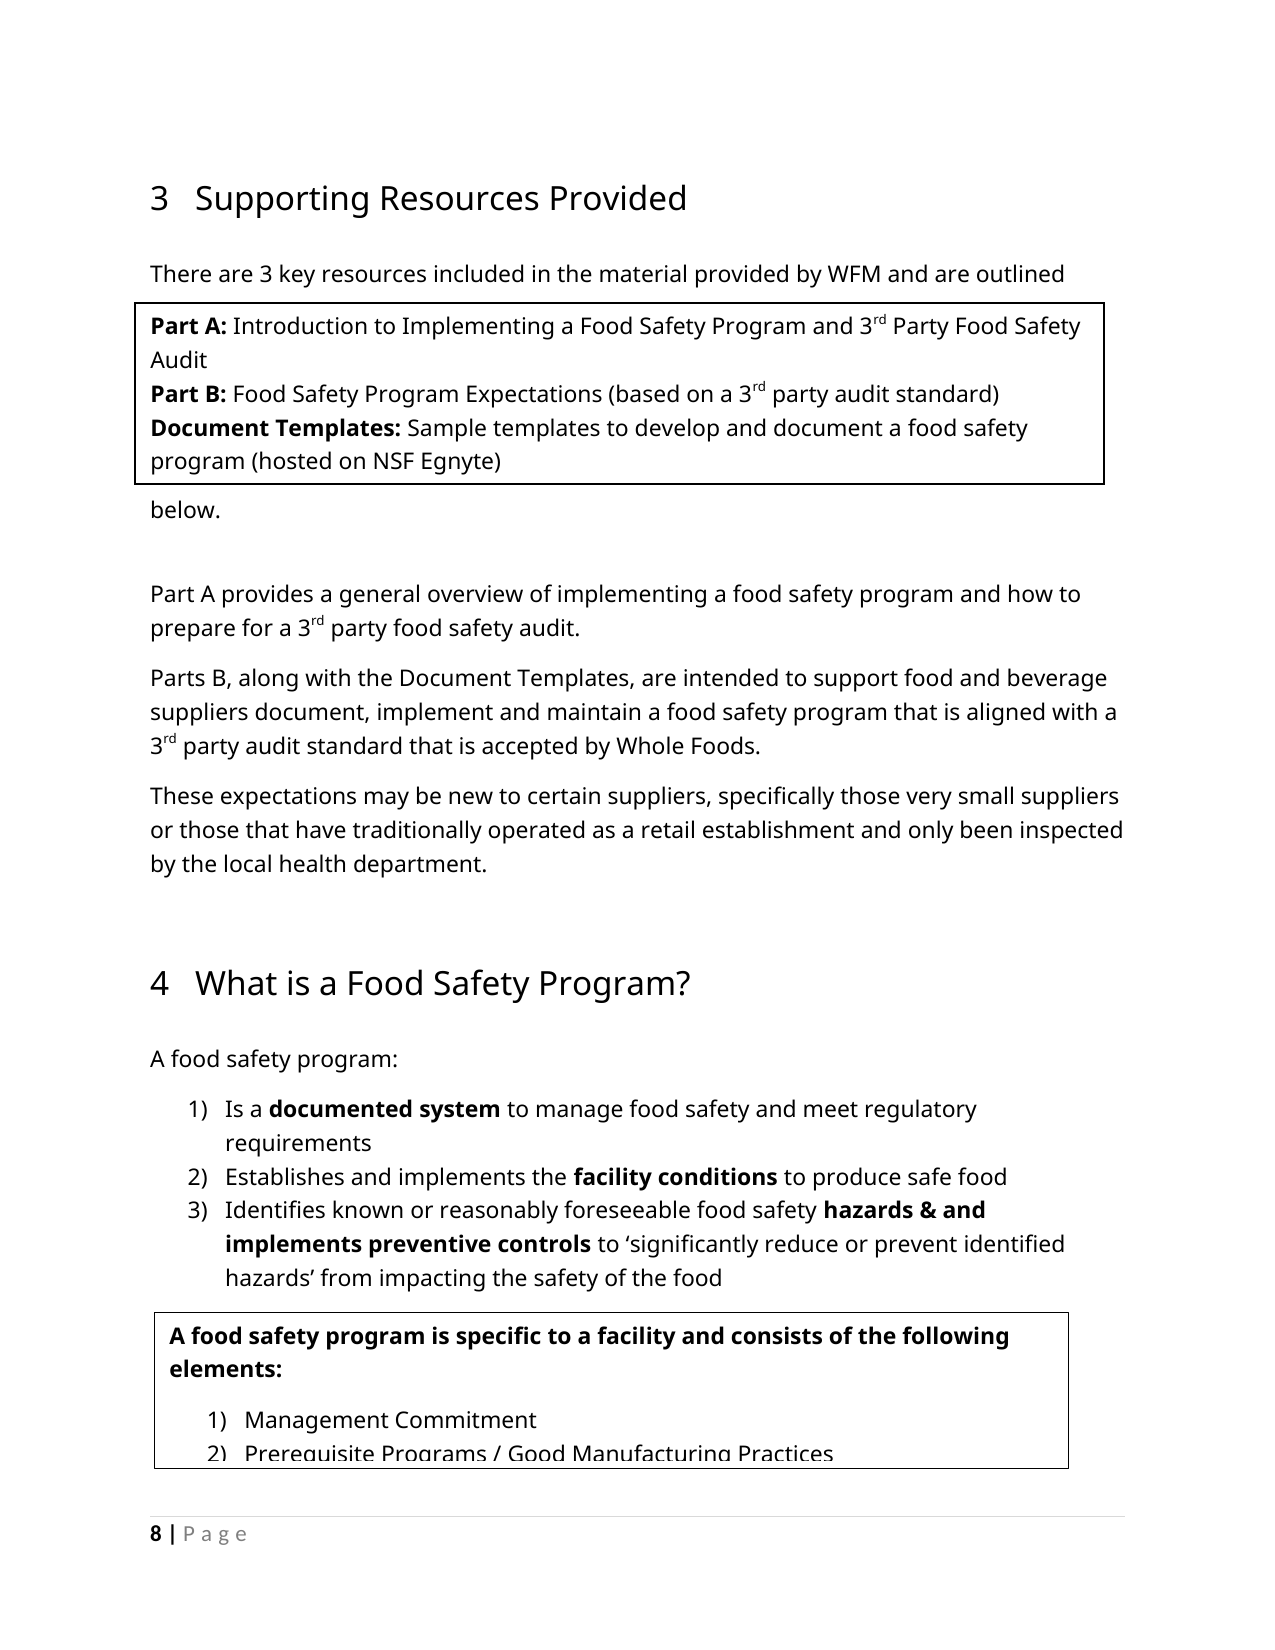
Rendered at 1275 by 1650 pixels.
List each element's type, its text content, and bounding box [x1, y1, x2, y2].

text Part A provides a general overview of implementing a food safety program and how to prepare for a 3rd party food safety audit. [150, 578, 1125, 643]
text There are 3 key resources included in the material provided by WFM and are outlined below. [150, 258, 1125, 525]
text Parts B, along with the Document Templates, are intended to support food and beverage suppliers document, implement and maintain a food safety program that is aligned with a 3rd party audit standard that is accepted by Whole Foods. [150, 662, 1125, 761]
list Establishes and implements the facility conditions to produce safe food [187, 1160, 1125, 1192]
subtitle What is a Food Safety Program? [150, 960, 1125, 1005]
subtitle Supporting Resources Provided [150, 175, 1125, 220]
list Identifies known or reasonably foreseeable food safety hazards & and implements preventive controls to ‘significantly reduce or prevent identified hazards’ from impacting the safety of the food [187, 1194, 1125, 1293]
text These expectations may be new to certain suppliers, specifically those very small suppliers or those that have traditionally operated as a retail establishment and only been inspected by the local health department. [150, 780, 1125, 879]
list Is a documented system to manage food safety and meet regulatory requirements [187, 1093, 1125, 1158]
text A food safety program: [150, 1042, 1125, 1074]
